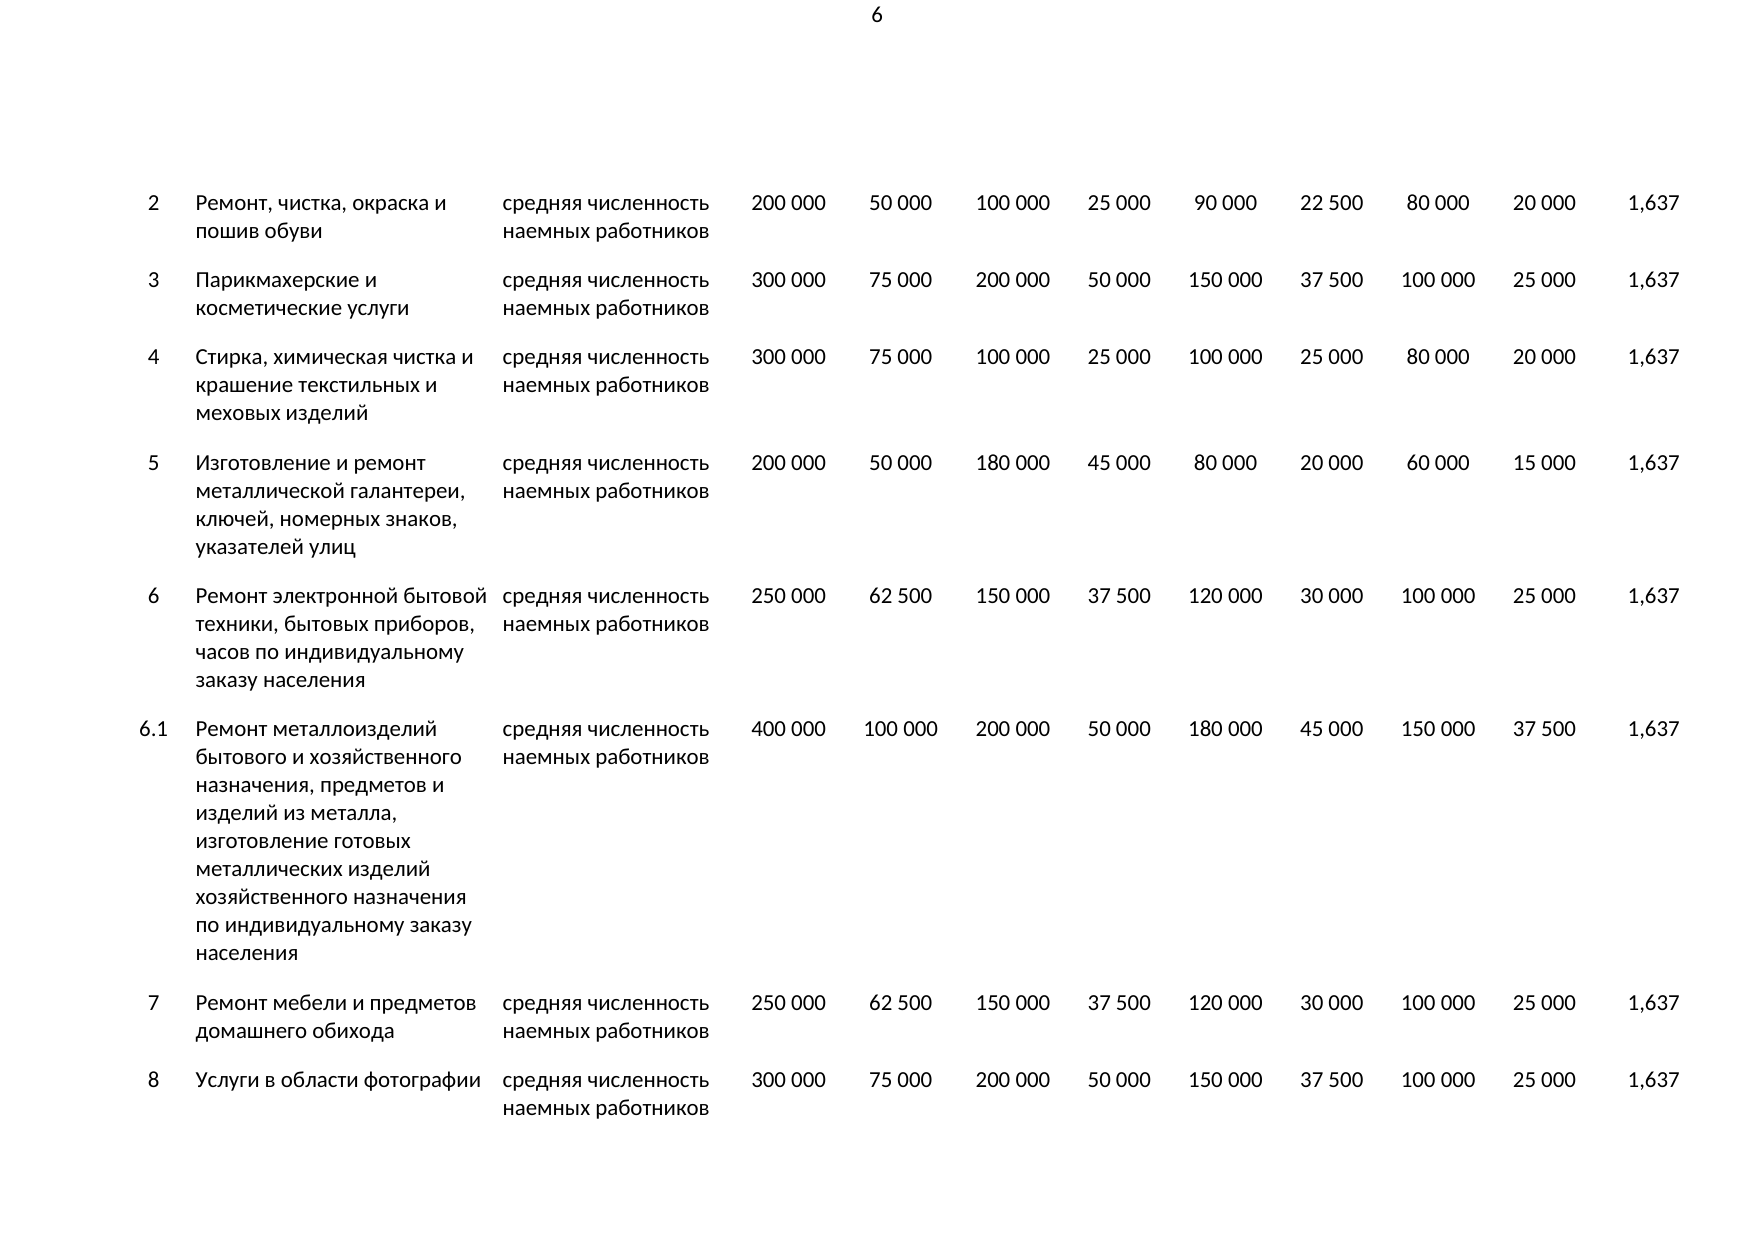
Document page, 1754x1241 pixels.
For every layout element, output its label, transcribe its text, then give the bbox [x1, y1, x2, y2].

table_cell 400 000 [732, 704, 844, 977]
table_cell средняя численность наемных работников [496, 977, 732, 1054]
table_cell средняя численность наемных работников [496, 437, 732, 570]
table_cell 100 000 [957, 332, 1069, 437]
table_cell 25 000 [1494, 570, 1594, 704]
table_cell 90 000 [1169, 177, 1281, 254]
table_cell 75 000 [844, 1055, 957, 1132]
table_cell 250 000 [732, 977, 844, 1054]
table_cell 100 000 [1382, 570, 1494, 704]
table_cell 200 000 [732, 437, 844, 570]
table_cell 120 000 [1169, 570, 1281, 704]
table_cell 30 000 [1281, 977, 1382, 1054]
table_cell 80 000 [1169, 437, 1281, 570]
table_cell средняя численность наемных работников [496, 704, 732, 977]
table_cell 100 000 [844, 704, 957, 977]
table_cell 180 000 [1169, 704, 1281, 977]
table_cell 45 000 [1281, 704, 1382, 977]
table_cell 100 000 [1169, 332, 1281, 437]
table_cell 37 500 [1069, 977, 1169, 1054]
table_cell 100 000 [1382, 255, 1494, 332]
table_cell 100 000 [1382, 1055, 1494, 1132]
table_cell 60 000 [1382, 437, 1494, 570]
table_cell 150 000 [1169, 255, 1281, 332]
table_cell 37 500 [1494, 704, 1594, 977]
table_cell 200 000 [957, 1055, 1069, 1132]
table_cell 1,637 [1594, 177, 1713, 254]
table_cell 50 000 [1069, 1055, 1169, 1132]
table_cell 300 000 [732, 255, 844, 332]
table_cell 25 000 [1494, 977, 1594, 1054]
table_cell 62 500 [844, 570, 957, 704]
table_cell 180 000 [957, 437, 1069, 570]
table_cell 6.1 [118, 704, 189, 977]
table_cell 80 000 [1382, 332, 1494, 437]
table_cell 50 000 [1069, 704, 1169, 977]
table_cell 3 [118, 255, 189, 332]
table_cell 25 000 [1494, 255, 1594, 332]
table_cell 25 000 [1281, 332, 1382, 437]
table_cell 5 [118, 437, 189, 570]
table_cell 1,637 [1594, 977, 1713, 1054]
table_cell 20 000 [1494, 177, 1594, 254]
table_cell 50 000 [844, 177, 957, 254]
table_cell 6 [118, 570, 189, 704]
table_cell 22 500 [1281, 177, 1382, 254]
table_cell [496, 177, 732, 254]
table_cell 75 000 [844, 255, 957, 332]
table_cell 25 000 [1069, 332, 1169, 437]
table_cell 2 [118, 177, 189, 254]
table_cell 200 000 [957, 255, 1069, 332]
table_cell 25 000 [1494, 1055, 1594, 1132]
table_cell средняя численность наемных работников [496, 332, 732, 437]
table_cell 200 000 [732, 177, 844, 254]
table_cell Ремонт, чистка, окраска и пошив обуви [189, 177, 496, 254]
table_cell средняя численность наемных работников [496, 255, 732, 332]
table_cell 50 000 [1069, 255, 1169, 332]
table_cell 1,637 [1594, 704, 1713, 977]
table_cell 100 000 [1382, 977, 1494, 1054]
table_cell 25 000 [1069, 177, 1169, 254]
table_cell Ремонт металлоизделий бытового и хозяйственного назначения, предметов и изделий из металла, изготовление готовых металлических изделий хозяйственного назначения по индивидуальному заказу населения [189, 704, 496, 977]
table_cell 250 000 [732, 570, 844, 704]
table_cell 75 000 [844, 332, 957, 437]
table_cell 20 000 [1494, 332, 1594, 437]
table_cell 1,637 [1594, 437, 1713, 570]
table_cell 8 [118, 1055, 189, 1132]
table_cell 15 000 [1494, 437, 1594, 570]
table_cell 200 000 [957, 704, 1069, 977]
table_cell 62 500 [844, 977, 957, 1054]
table_cell 37 500 [1281, 1055, 1382, 1132]
table_cell 150 000 [957, 977, 1069, 1054]
table_cell 7 [118, 977, 189, 1054]
table_cell 45 000 [1069, 437, 1169, 570]
table_cell Стирка, химическая чистка и крашение текстильных и меховых изделий [189, 332, 496, 437]
table_cell Ремонт электронной бытовой техники, бытовых приборов, часов по индивидуальному заказу населения [189, 570, 496, 704]
table_cell 300 000 [732, 332, 844, 437]
table_cell 50 000 [844, 437, 957, 570]
table_cell Парикмахерские и косметические услуги [189, 255, 496, 332]
table_cell 120 000 [1169, 977, 1281, 1054]
table_cell Услуги в области фотографии [189, 1055, 496, 1132]
table_cell 80 000 [1382, 177, 1494, 254]
table_cell 150 000 [957, 570, 1069, 704]
table_cell 20 000 [1281, 437, 1382, 570]
table_cell 100 000 [957, 177, 1069, 254]
table_cell 1,637 [1594, 1055, 1713, 1132]
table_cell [496, 1055, 732, 1132]
table_cell 30 000 [1281, 570, 1382, 704]
table_cell Изготовление и ремонт металлической галантереи, ключей, номерных знаков, указателей улиц [189, 437, 496, 570]
table_cell 1,637 [1594, 255, 1713, 332]
table_cell средняя численность наемных работников [496, 570, 732, 704]
table_cell 150 000 [1382, 704, 1494, 977]
table_cell 4 [118, 332, 189, 437]
table_cell Ремонт мебели и предметов домашнего обихода [189, 977, 496, 1054]
table_cell 1,637 [1594, 332, 1713, 437]
table_cell 1,637 [1594, 570, 1713, 704]
table_cell 37 500 [1281, 255, 1382, 332]
table_cell 150 000 [1169, 1055, 1281, 1132]
table_cell 37 500 [1069, 570, 1169, 704]
table_cell 300 000 [732, 1055, 844, 1132]
